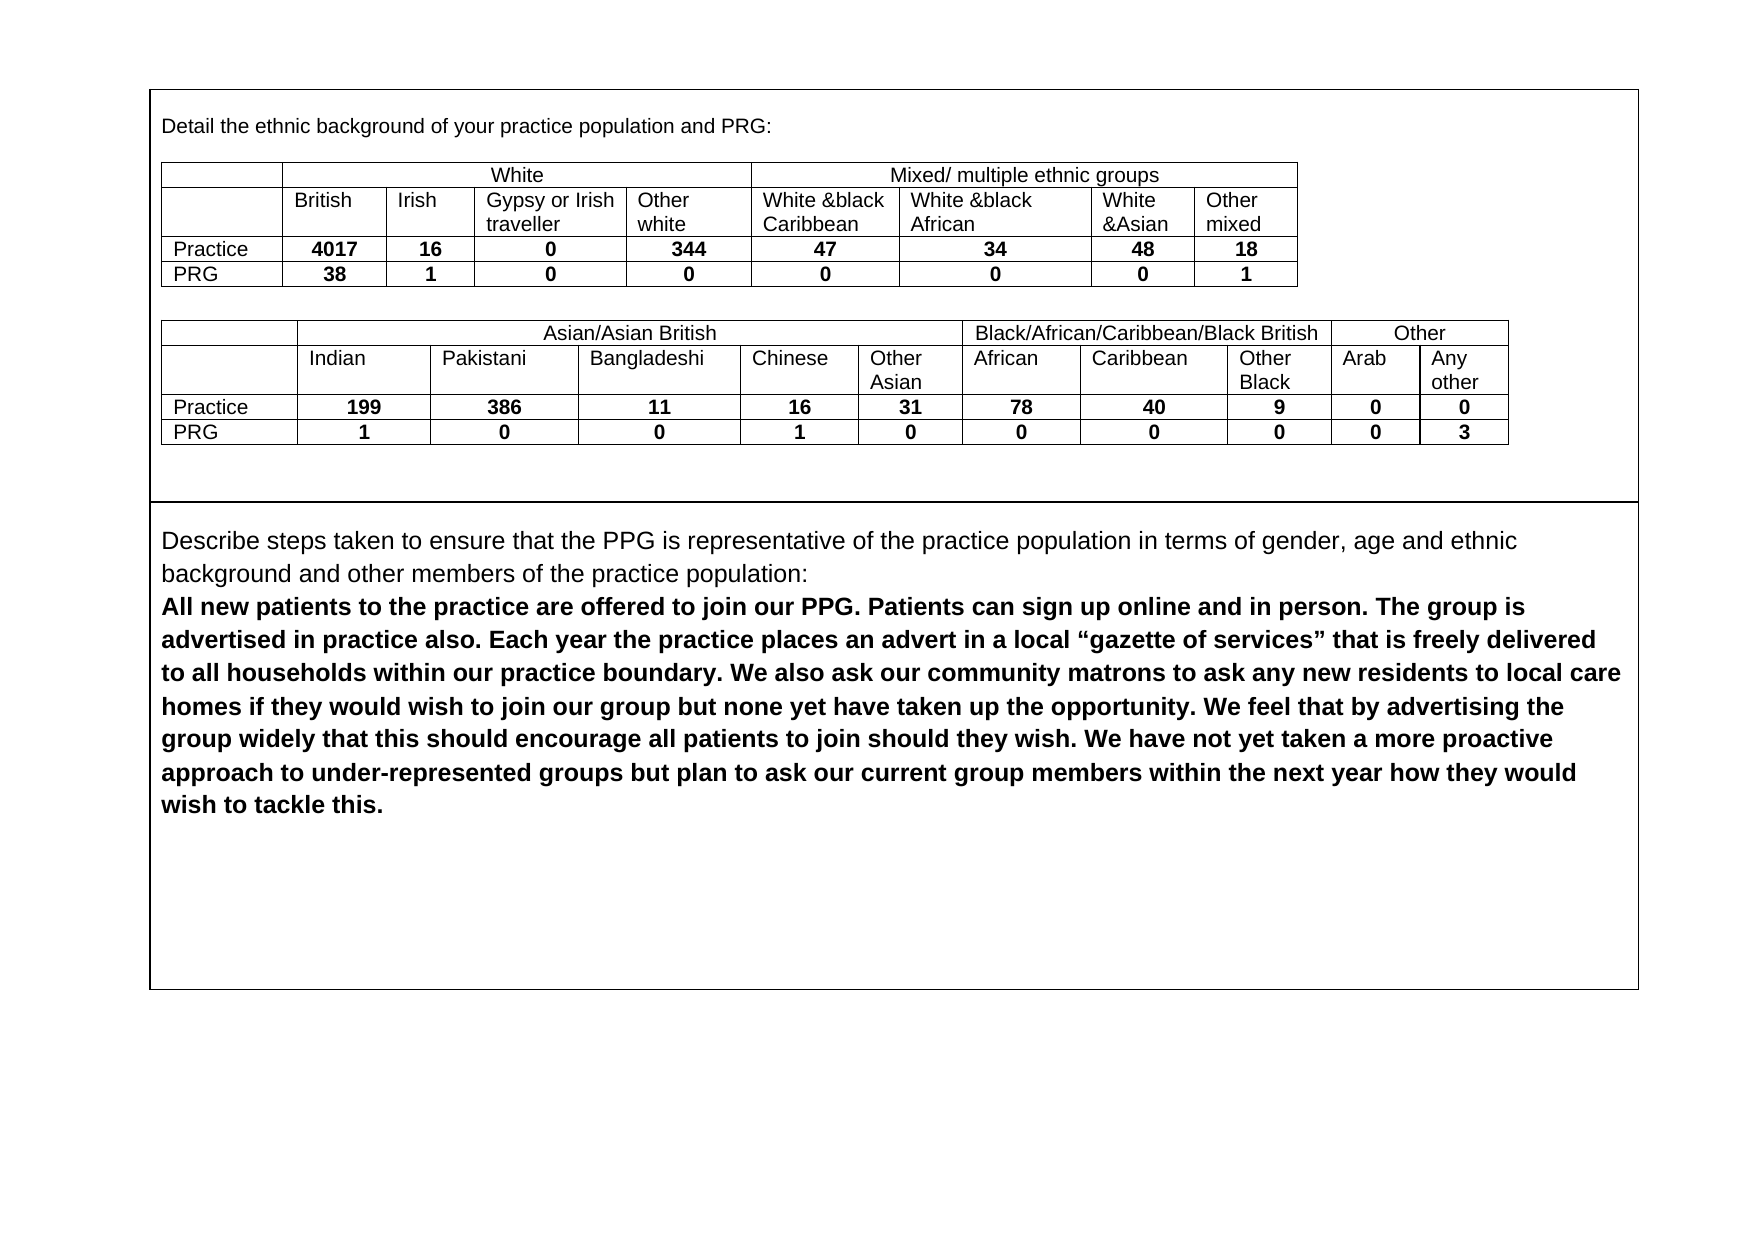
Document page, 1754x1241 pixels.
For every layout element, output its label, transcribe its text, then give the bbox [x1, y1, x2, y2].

table_cell Detail the ethnic background of your practice population and PRG: [151, 90, 1638, 501]
table_cell Describe steps taken to ensure that the PPG is representative of the practice population in terms of gender, age and ethnic background and other members of the practice population: All new patients to the practice are offered to join our PPG. Patients can sign up online and in person. The group is advertised in practice also. Each year the practice places an advert in a local “gazette of services” that is freely delivered to all households within our practice boundary. We also ask our community matrons to ask any new residents to local care homes if they would wish to join our group but none yet have taken up the opportunity. We feel that by advertising the group widely that this should encourage all patients to join should they wish. We have not yet taken a more proactive approach to under-represented groups but plan to ask our current group members within the next year how they would wish to tackle this. [151, 503, 1638, 989]
